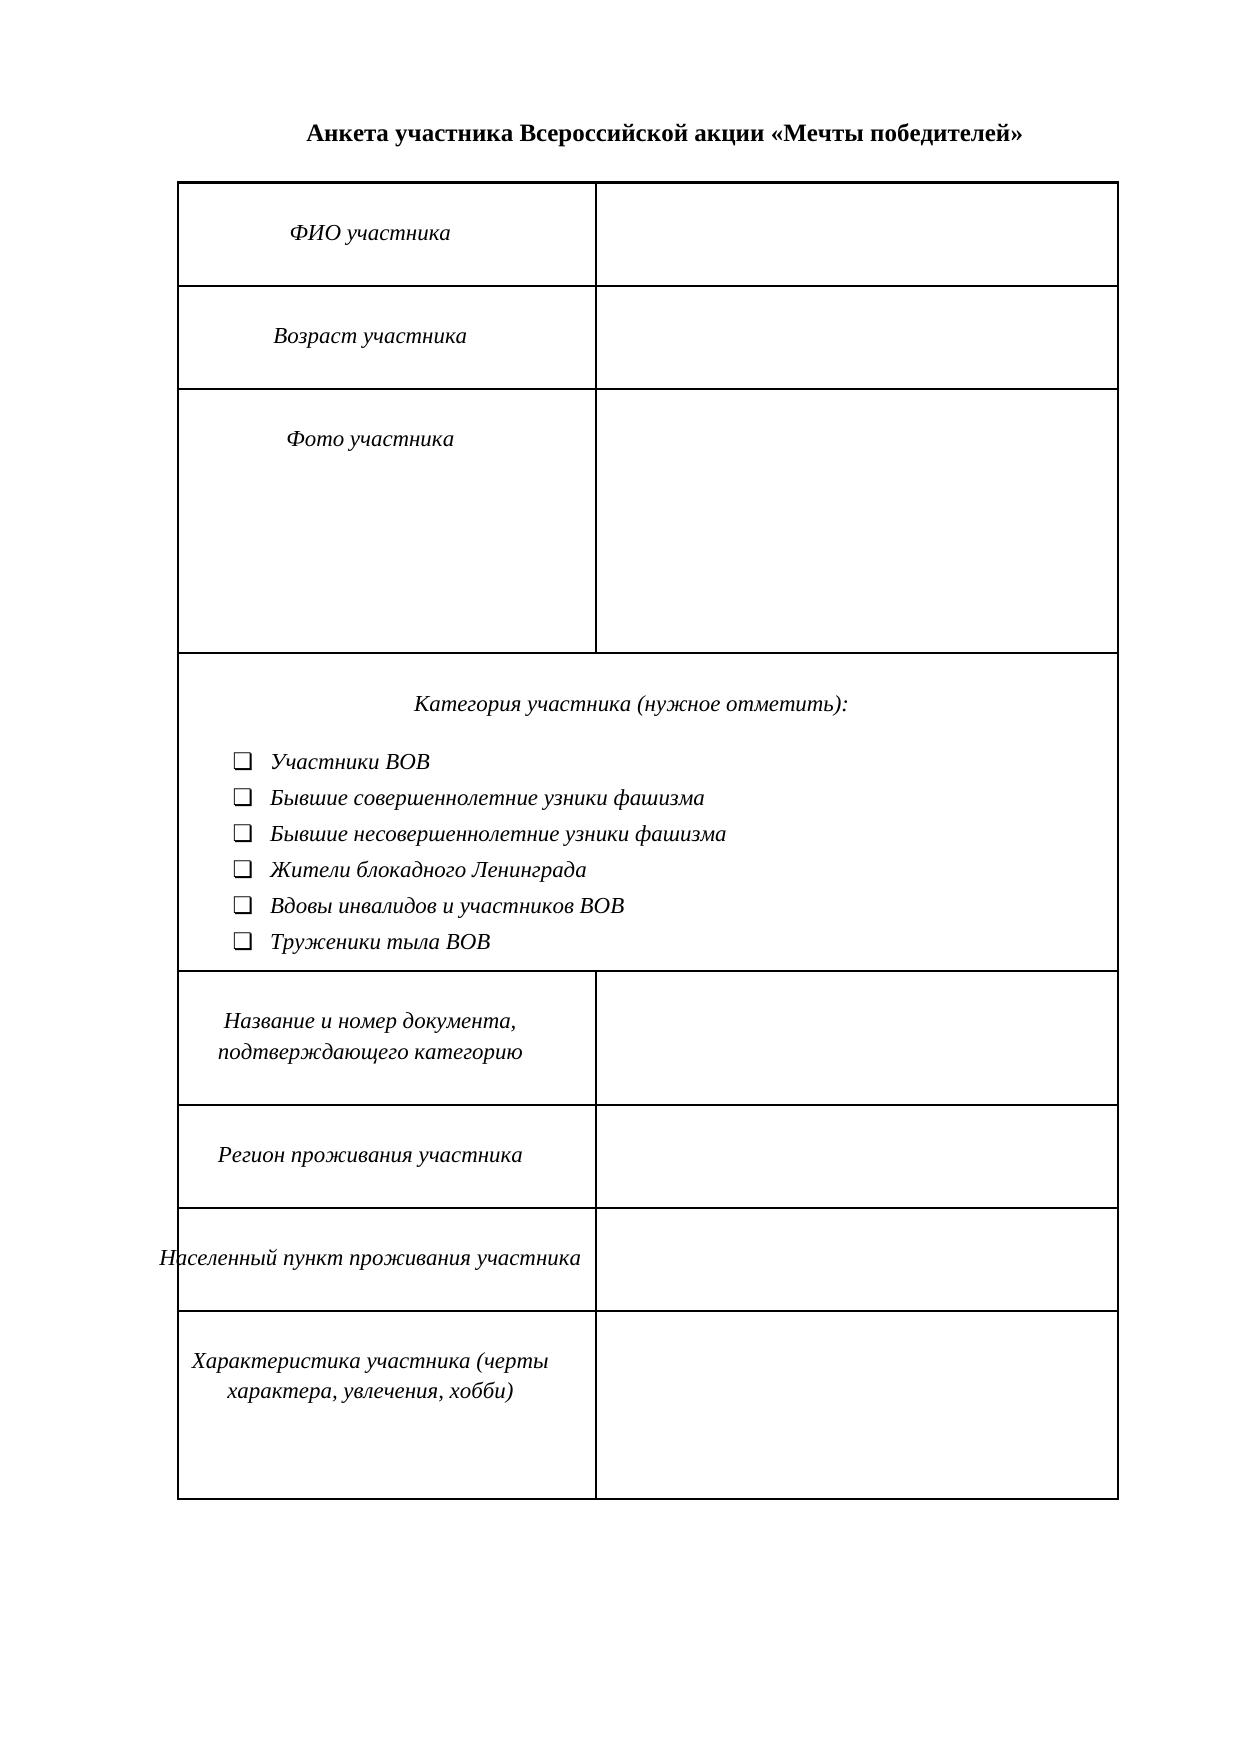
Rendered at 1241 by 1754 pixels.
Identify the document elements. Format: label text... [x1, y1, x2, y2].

text Анкета участника Всероссийской акции «Мечты победителей» [177, 118, 1152, 147]
table_cell [597, 1312, 1117, 1498]
table_cell [597, 972, 1117, 1103]
table_cell [597, 1106, 1117, 1207]
table_cell Характеристика участника (черты характера, увлечения, хобби) [179, 1312, 595, 1498]
table_cell Категория участника (нужное отметить): ❏ Участники ВОВ ❏ Бывшие совершеннолетние узники фашизма ❏ Бывшие несовершеннолетние узники фашизма ❏ Жители блокадного Ленинграда ❏ Вдовы инвалидов и участников ВОВ ❏ Труженики тыла ВОВ [179, 654, 1117, 970]
table_cell [597, 390, 1117, 652]
table_cell Регион проживания участника [179, 1106, 595, 1207]
table_cell Фото участника [179, 390, 595, 652]
table_cell Населенный пункт проживания участника [179, 1209, 595, 1310]
table_header ФИО участника [179, 184, 595, 284]
table_cell [597, 1209, 1117, 1310]
table_header [597, 184, 1117, 284]
table_cell Возраст участника [179, 287, 595, 388]
table_cell [597, 287, 1117, 388]
table_cell Название и номер документа, подтверждающего категорию [179, 972, 595, 1103]
